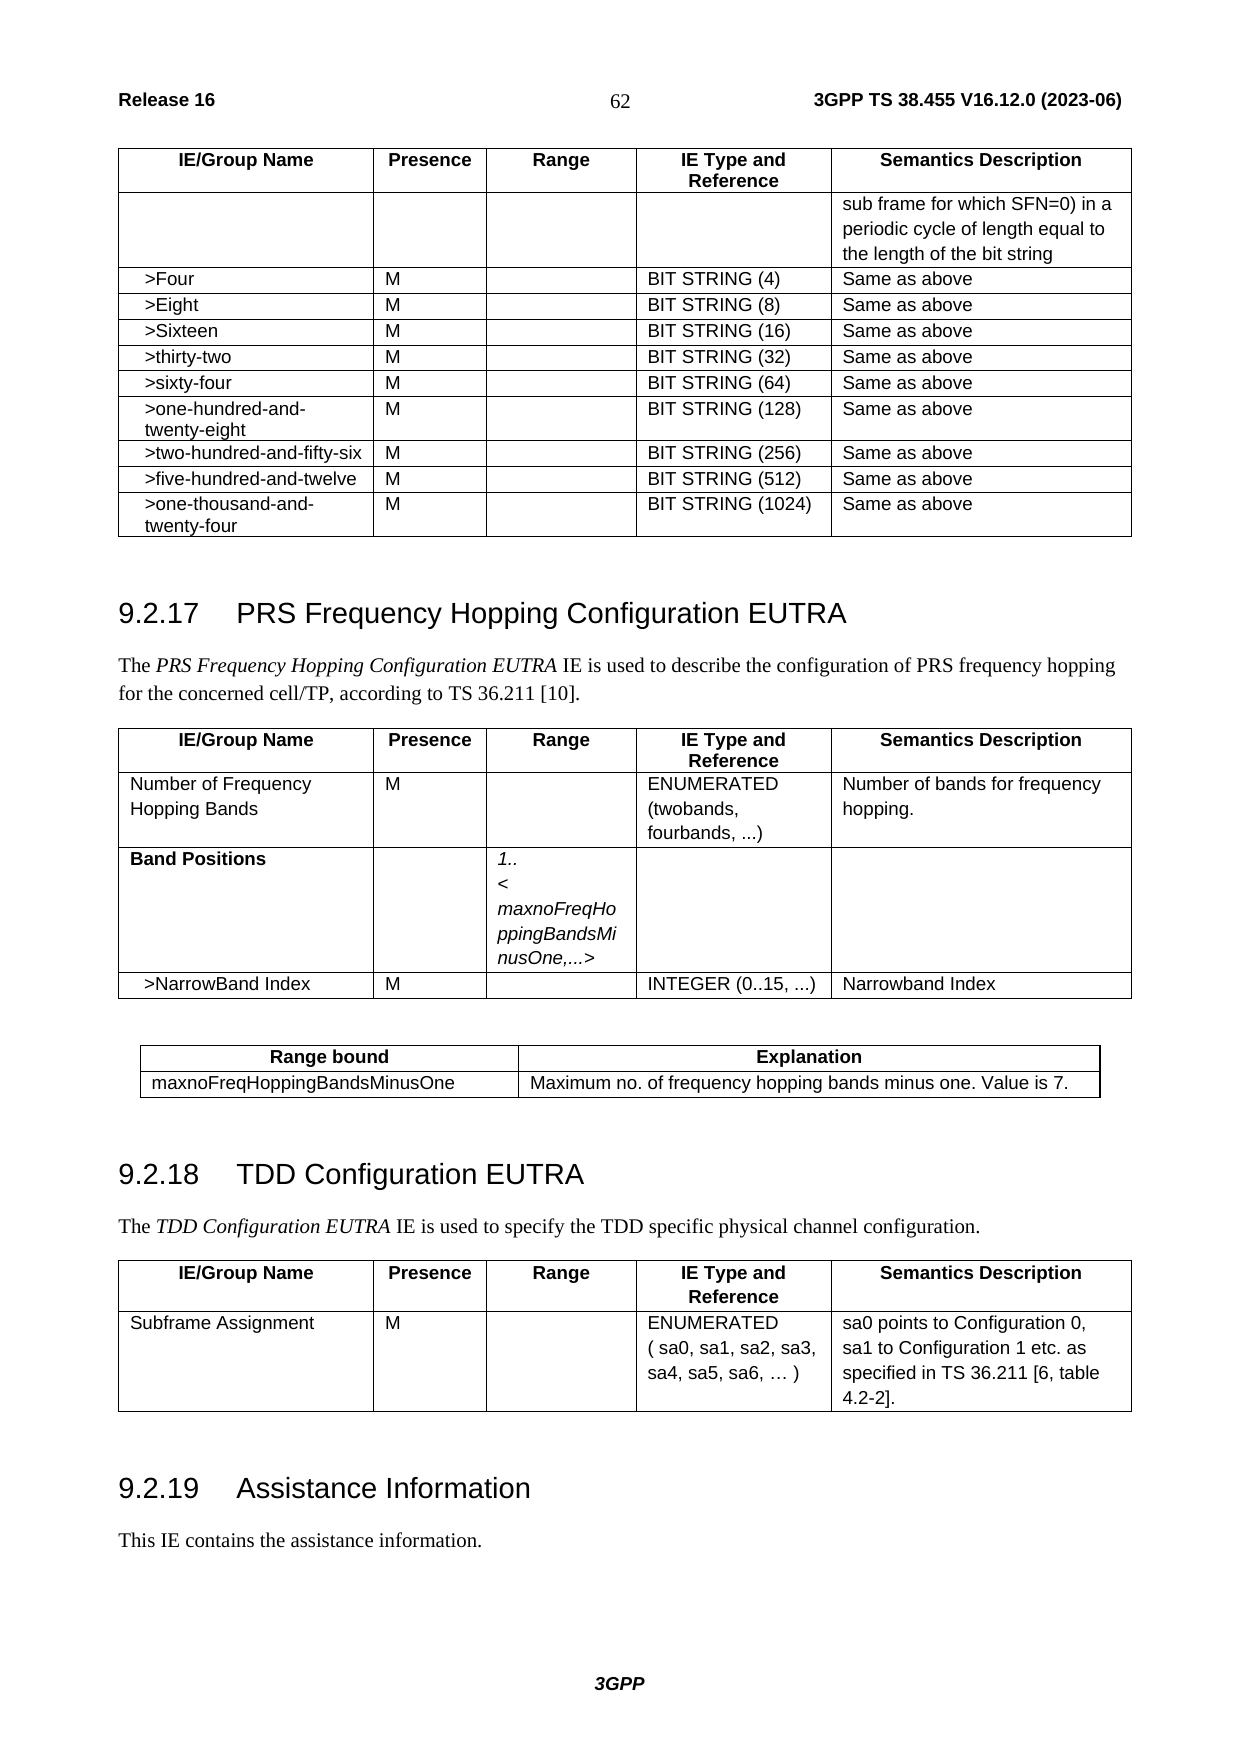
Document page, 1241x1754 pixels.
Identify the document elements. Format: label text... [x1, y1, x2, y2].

text The TDD Configuration EUTRA IE is used to specify the TDD specific physical channel configuration. [118, 1214, 1122, 1238]
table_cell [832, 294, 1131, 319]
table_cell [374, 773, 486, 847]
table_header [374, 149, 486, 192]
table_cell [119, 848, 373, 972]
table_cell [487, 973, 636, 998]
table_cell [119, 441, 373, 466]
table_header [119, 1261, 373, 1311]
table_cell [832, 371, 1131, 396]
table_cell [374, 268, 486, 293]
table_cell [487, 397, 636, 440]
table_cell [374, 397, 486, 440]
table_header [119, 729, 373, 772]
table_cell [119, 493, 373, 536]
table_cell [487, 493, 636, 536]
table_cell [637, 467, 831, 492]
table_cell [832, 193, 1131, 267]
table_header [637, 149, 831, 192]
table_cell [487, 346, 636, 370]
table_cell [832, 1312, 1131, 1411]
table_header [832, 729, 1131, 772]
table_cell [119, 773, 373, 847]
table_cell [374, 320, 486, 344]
text This IE contains the assistance information. [118, 1528, 1122, 1552]
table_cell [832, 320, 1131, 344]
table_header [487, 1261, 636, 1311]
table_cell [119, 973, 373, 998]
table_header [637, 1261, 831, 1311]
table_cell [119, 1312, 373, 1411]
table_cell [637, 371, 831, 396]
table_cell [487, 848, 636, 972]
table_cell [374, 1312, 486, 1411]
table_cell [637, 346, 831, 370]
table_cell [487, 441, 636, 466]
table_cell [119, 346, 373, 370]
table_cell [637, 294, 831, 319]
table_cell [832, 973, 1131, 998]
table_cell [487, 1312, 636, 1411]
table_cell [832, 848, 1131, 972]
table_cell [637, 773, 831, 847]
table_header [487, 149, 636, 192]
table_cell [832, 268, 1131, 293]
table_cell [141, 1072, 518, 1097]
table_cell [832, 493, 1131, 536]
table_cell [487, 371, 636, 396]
subtitle 9.2.19 Assistance Information [118, 1471, 1122, 1505]
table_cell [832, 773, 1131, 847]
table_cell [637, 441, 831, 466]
subtitle 9.2.18 TDD Configuration EUTRA [118, 1157, 1122, 1190]
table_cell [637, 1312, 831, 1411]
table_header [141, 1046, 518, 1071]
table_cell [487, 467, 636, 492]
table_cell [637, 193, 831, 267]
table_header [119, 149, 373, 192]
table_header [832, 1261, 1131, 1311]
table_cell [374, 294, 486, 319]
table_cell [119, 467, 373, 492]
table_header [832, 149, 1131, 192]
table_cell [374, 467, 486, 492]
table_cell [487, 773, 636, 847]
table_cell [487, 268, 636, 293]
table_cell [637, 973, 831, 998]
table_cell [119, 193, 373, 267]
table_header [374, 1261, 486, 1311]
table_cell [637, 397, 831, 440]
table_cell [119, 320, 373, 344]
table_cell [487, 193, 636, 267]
subtitle 9.2.17 PRS Frequency Hopping Configuration EUTRA [118, 596, 1122, 630]
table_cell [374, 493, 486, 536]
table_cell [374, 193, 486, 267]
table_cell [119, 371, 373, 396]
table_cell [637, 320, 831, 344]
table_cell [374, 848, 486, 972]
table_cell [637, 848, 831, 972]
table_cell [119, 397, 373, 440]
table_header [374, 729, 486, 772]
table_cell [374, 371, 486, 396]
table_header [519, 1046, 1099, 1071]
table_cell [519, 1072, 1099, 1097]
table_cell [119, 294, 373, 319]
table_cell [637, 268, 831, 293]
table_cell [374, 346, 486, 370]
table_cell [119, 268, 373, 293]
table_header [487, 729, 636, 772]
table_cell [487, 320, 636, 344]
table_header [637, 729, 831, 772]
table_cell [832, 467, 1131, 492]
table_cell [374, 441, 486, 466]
text The PRS Frequency Hopping Configuration EUTRA IE is used to describe the configuration of PRS frequency hopping for the concerned cell/TP, according to TS 36.211 [10]. [118, 653, 1122, 705]
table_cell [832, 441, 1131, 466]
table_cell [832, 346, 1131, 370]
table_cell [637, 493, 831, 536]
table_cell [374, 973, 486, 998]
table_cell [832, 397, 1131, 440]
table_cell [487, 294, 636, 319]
